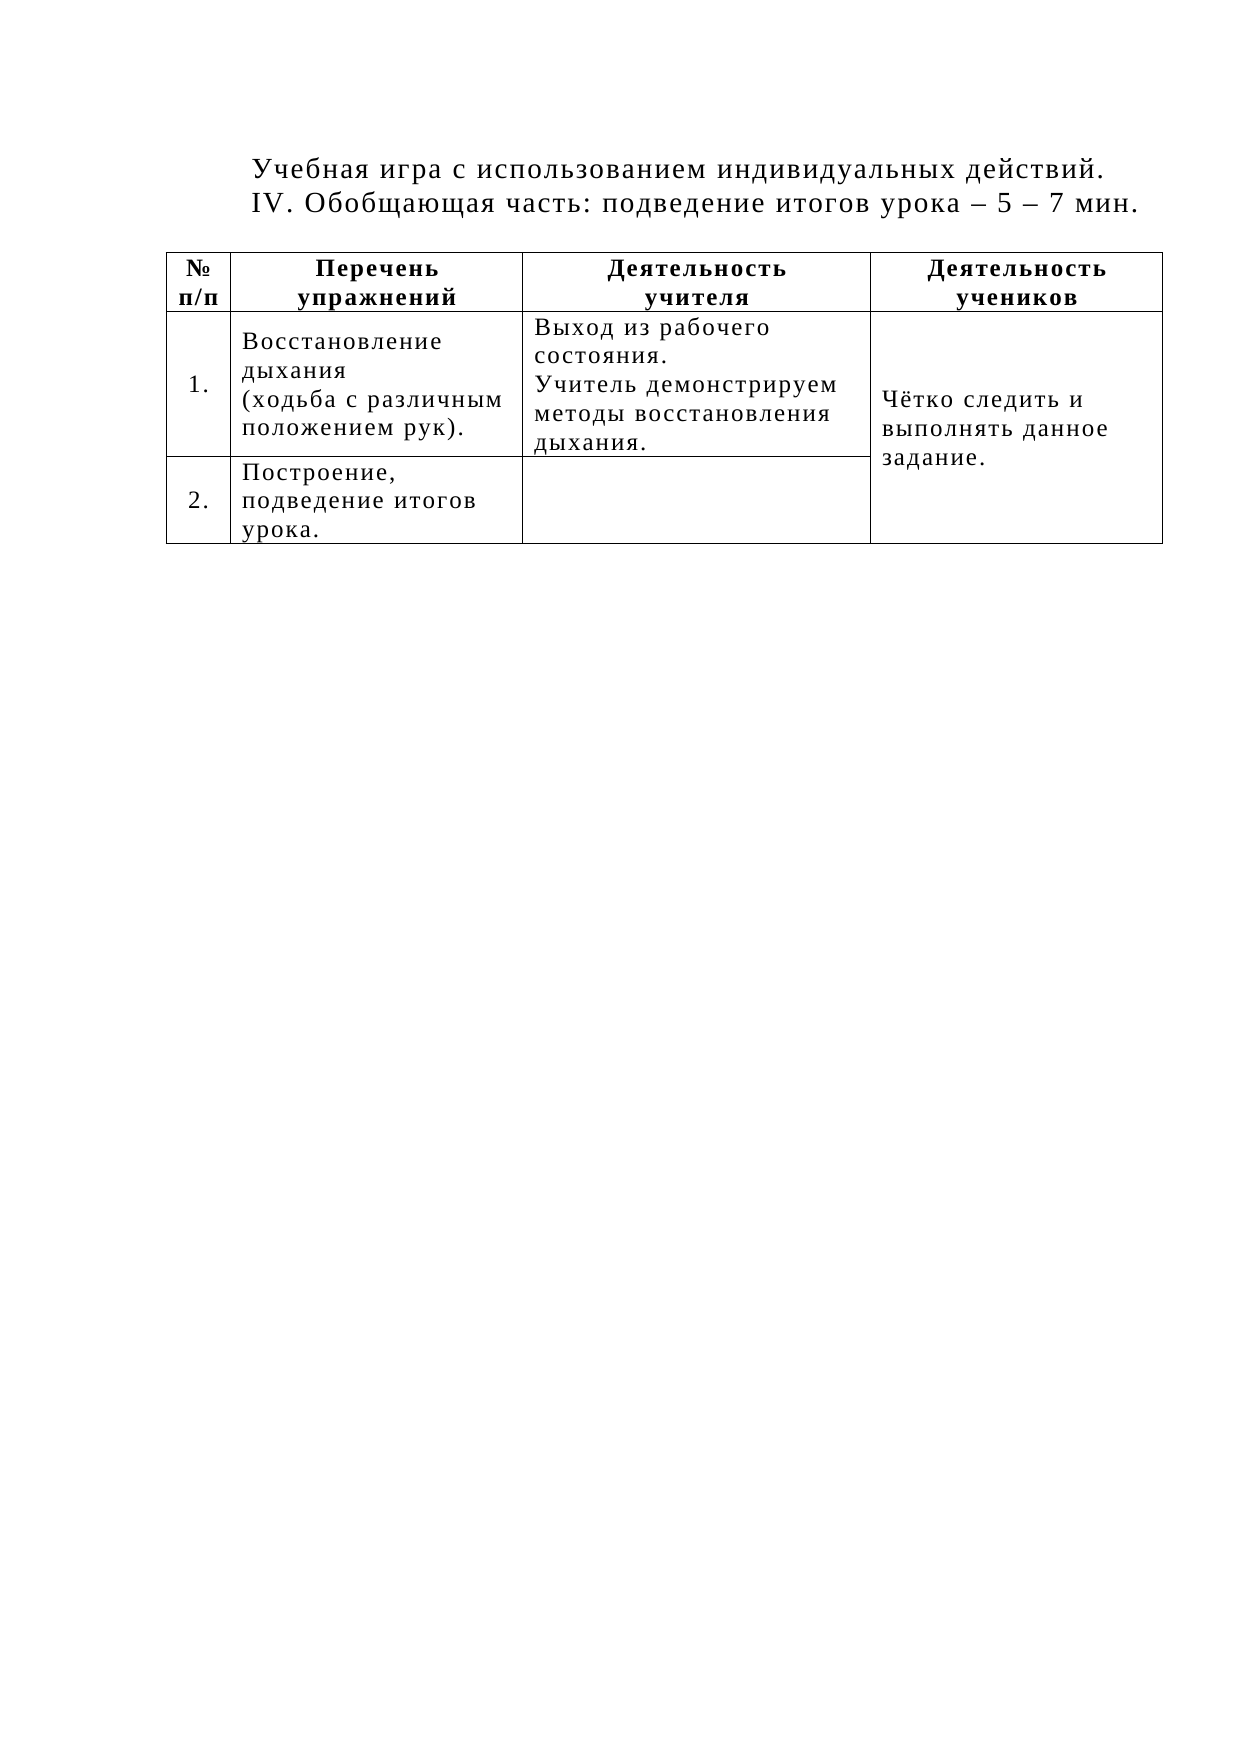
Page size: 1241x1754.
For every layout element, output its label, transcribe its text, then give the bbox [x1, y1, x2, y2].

table_cell 1. [167, 312, 230, 456]
table_cell Чётко следить и выполнять данное задание. [871, 312, 1162, 543]
table_cell [523, 457, 870, 543]
text Учебная игра с использованием индивидуальных действий. [177, 152, 1152, 185]
table_cell Выход из рабочего состояния. Учитель демонстрируем методы восстановления дыхания. [523, 312, 870, 456]
table_cell Восстановление дыхания (ходьба с различным положением рук). [231, 312, 522, 456]
table_header Перечень упражнений [231, 253, 522, 311]
table_header Деятельность учителя [523, 253, 870, 311]
table_cell 2. [167, 457, 230, 543]
text IV. Обобщающая часть: подведение итогов урока – 5 – 7 мин. [177, 185, 1152, 219]
table_cell Построение, подведение итогов урока. [231, 457, 522, 543]
table_header № п/п [167, 253, 230, 311]
table_header Деятельность учеников [871, 253, 1162, 311]
